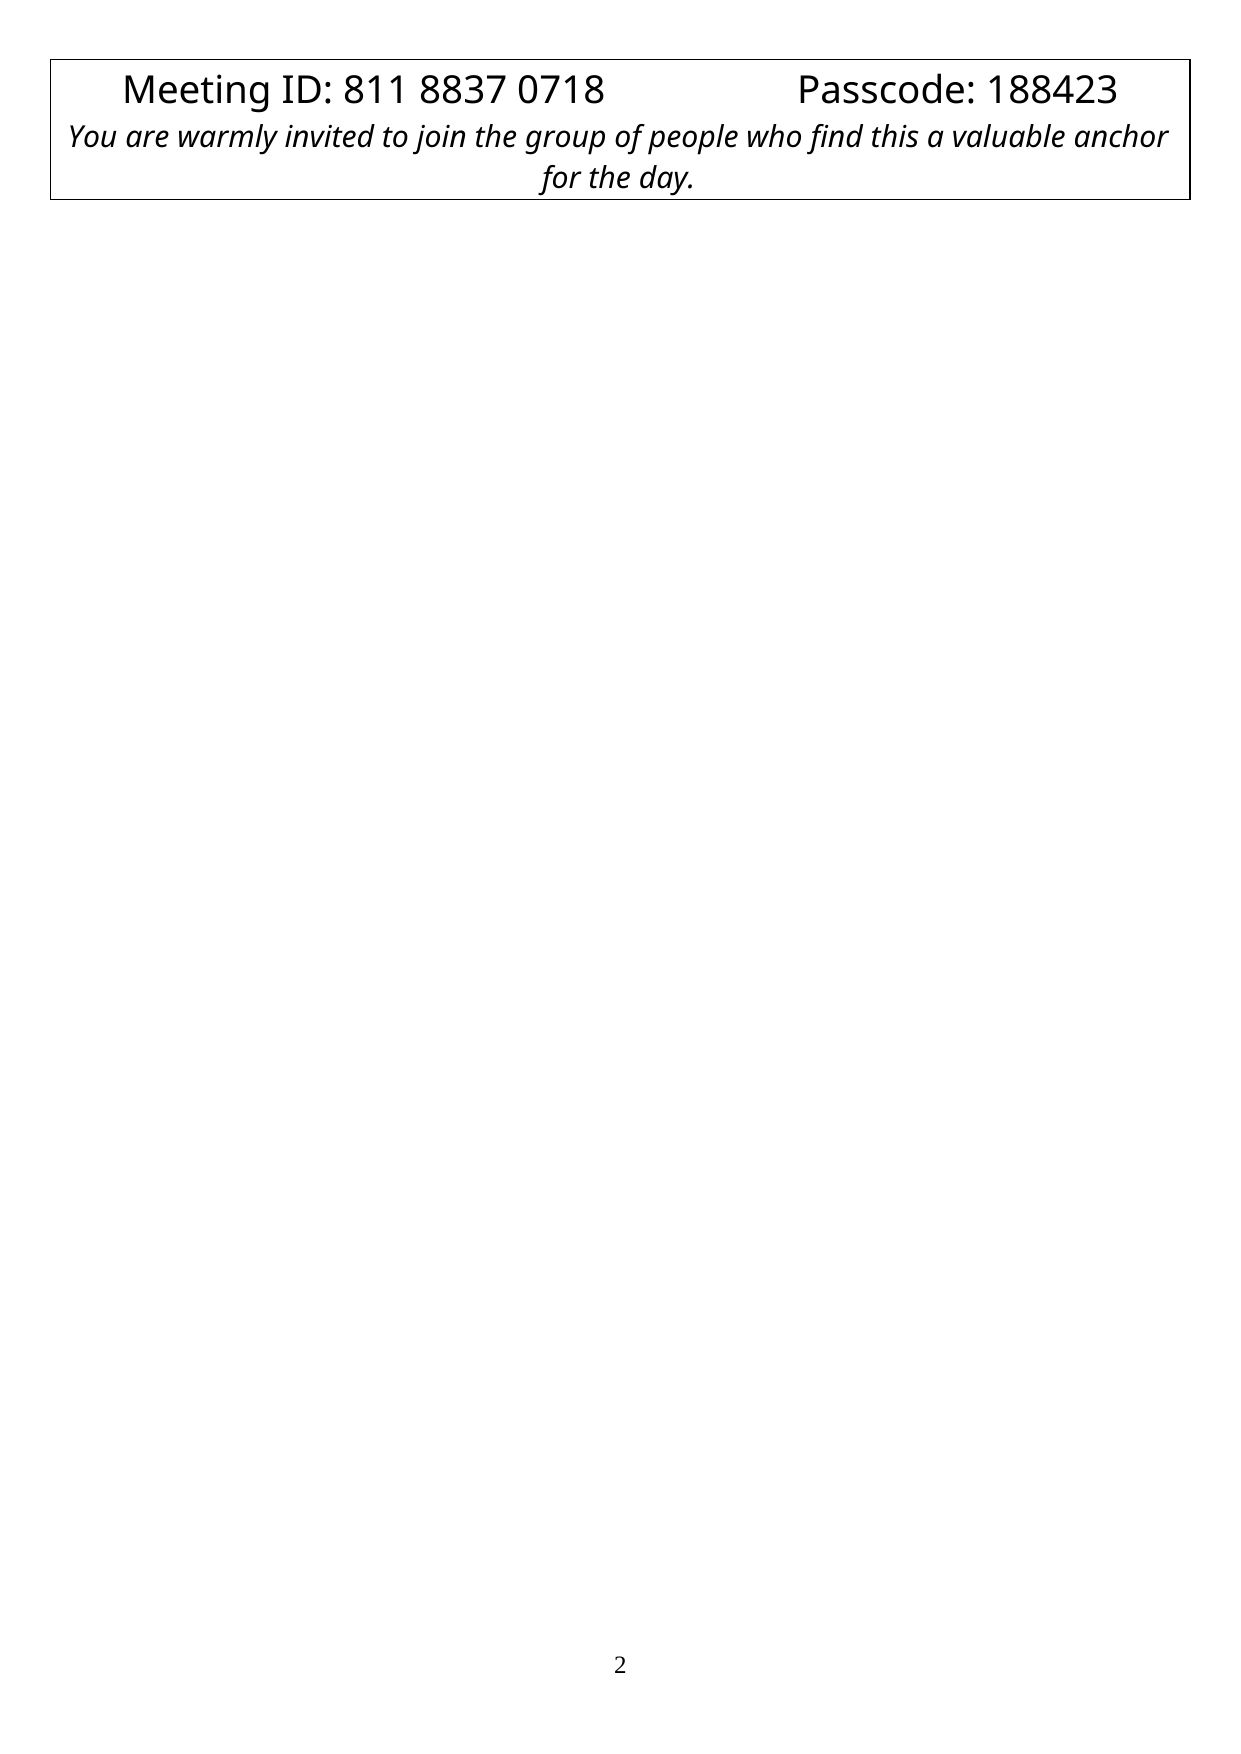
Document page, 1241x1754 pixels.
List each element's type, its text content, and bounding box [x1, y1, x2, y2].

text You are warmly invited to join the group of people who find this a valuable anchor for the day. [51, 112, 1189, 199]
text Meeting ID: 811 8837 0718 Passcode: 188423 [51, 60, 1189, 112]
